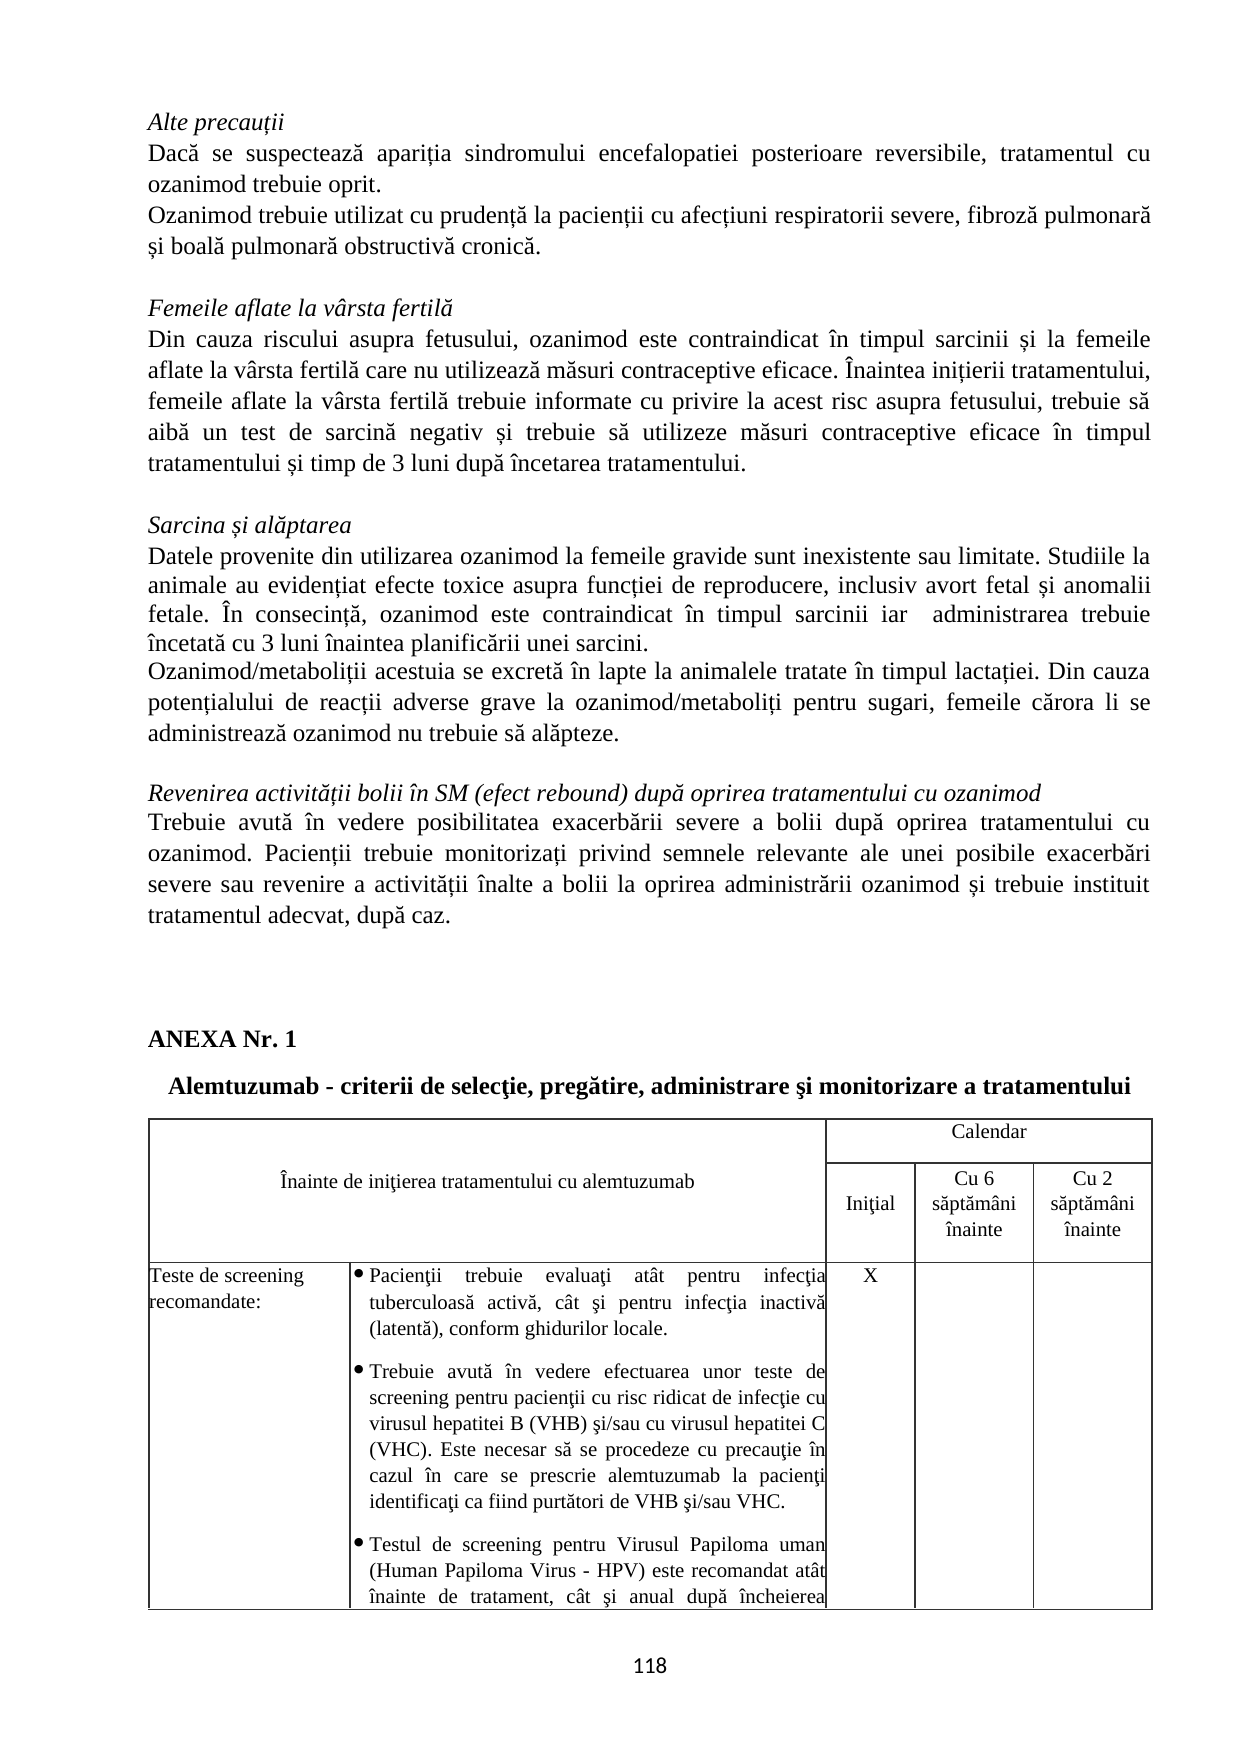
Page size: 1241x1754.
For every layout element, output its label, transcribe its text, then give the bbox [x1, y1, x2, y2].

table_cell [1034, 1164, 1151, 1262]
text Dacă se suspectează apariția sindromului encefalopatiei posterioare reversibile, tratamentul cu ozanimod trebuie oprit. [148, 138, 1152, 198]
text Femeile aflate la vârsta fertilă [148, 293, 1152, 322]
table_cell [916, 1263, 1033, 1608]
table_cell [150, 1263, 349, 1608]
text Alte precauții [148, 107, 1152, 136]
text Trebuie avută în vedere posibilitatea exacerbării severe a bolii după oprirea tratamentului cu ozanimod. Pacienții trebuie monitorizați privind semnele relevante ale unei posibile exacerbări severe sau revenire a activității înalte a bolii la oprirea administrării ozanimod și trebuie instituit tratamentul adecvat, după caz. [148, 807, 1152, 929]
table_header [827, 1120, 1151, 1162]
text Revenirea activității bolii în SM (efect rebound) după oprirea tratamentului cu ozanimod [148, 778, 1152, 807]
text Ozanimod/metaboliții acestuia se excretă în lapte la animalele tratate în timpul lactației. Din cauza potențialului de reacții adverse grave la ozanimod/metaboliți pentru sugari, femeile cărora li se administrează ozanimod nu trebuie să alăpteze. [148, 656, 1152, 747]
text Datele provenite din utilizarea ozanimod la femeile gravide sunt inexistente sau limitate. Studiile la animale au evidențiat efecte toxice asupra funcției de reproducere, inclusiv avort fetal și anomalii fetale. În consecință, ozanimod este contraindicat în timpul sarcinii iar administrarea trebuie încetată cu 3 luni înaintea planificării unei sarcini. [148, 541, 1152, 656]
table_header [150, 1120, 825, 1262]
text Sarcina și alăptarea [148, 510, 1152, 539]
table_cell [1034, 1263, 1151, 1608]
text ANEXA Nr. 1 [148, 1024, 1152, 1053]
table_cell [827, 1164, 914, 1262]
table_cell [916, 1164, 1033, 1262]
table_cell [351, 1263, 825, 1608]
text Din cauza riscului asupra fetusului, ozanimod este contraindicat în timpul sarcinii și la femeile aflate la vârsta fertilă care nu utilizează măsuri contraceptive eficace. Înaintea inițierii tratamentului, femeile aflate la vârsta fertilă trebuie informate cu privire la acest risc asupra fetusului, trebuie să aibă un test de sarcină negativ și trebuie să utilizeze măsuri contraceptive eficace în timpul tratamentului și timp de 3 luni după încetarea tratamentului. [148, 324, 1152, 477]
text Ozanimod trebuie utilizat cu prudență la pacienții cu afecțiuni respiratorii severe, fibroză pulmonară și boală pulmonară obstructivă cronică. [148, 200, 1152, 260]
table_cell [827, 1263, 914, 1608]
text Alemtuzumab - criterii de selecţie, pregătire, administrare şi monitorizare a tratamentului [148, 1071, 1152, 1100]
